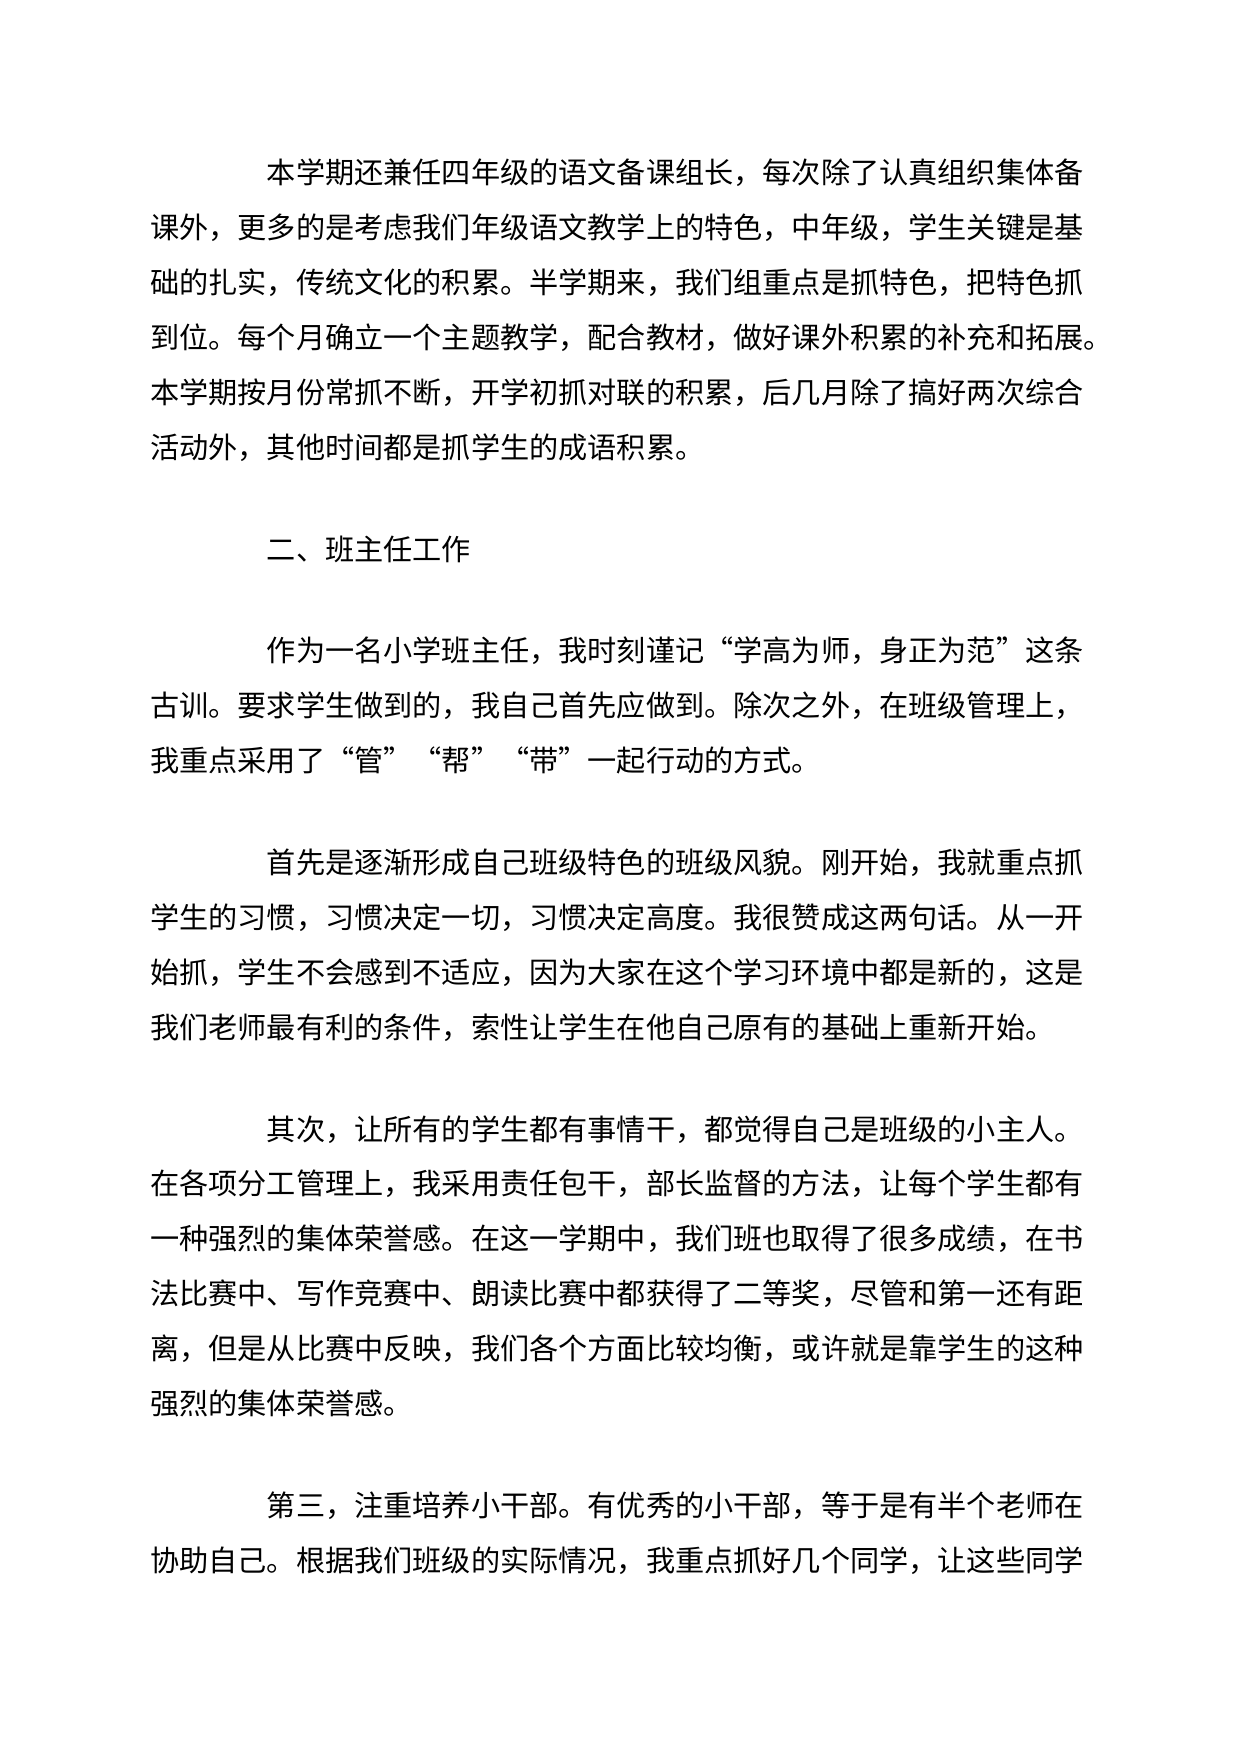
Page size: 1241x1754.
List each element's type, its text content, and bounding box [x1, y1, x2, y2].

text 其次，让所有的学生都有事情干，都觉得自己是班级的小主人。在各项分工管理上，我采用责任包干，部长监督的方法，让每个学生都有一种强烈的集体荣誉感。在这一学期中，我们班也取得了很多成绩，在书法比赛中、写作竞赛中、朗读比赛中都获得了二等奖，尽管和第一还有距离，但是从比赛中反映，我们各个方面比较均衡，或许就是靠学生的这种强烈的集体荣誉感。 [150, 1106, 1090, 1423]
text 作为一名小学班主任，我时刻谨记“学高为师，身正为范”这条古训。要求学生做到的，我自己首先应做到。除次之外，在班级管理上，我重点采用了“管”“帮”“带”一起行动的方式。 [150, 628, 1090, 780]
text 二、班主任工作 [150, 526, 1090, 568]
text 本学期还兼任四年级的语文备课组长，每次除了认真组织集体备课外，更多的是考虑我们年级语文教学上的特色，中年级，学生关键是基础的扎实，传统文化的积累。半学期来，我们组重点是抓特色，把特色抓到位。每个月确立一个主题教学，配合教材，做好课外积累的补充和拓展。本学期按月份常抓不断，开学初抓对联的积累，后几月除了搞好两次综合活动外，其他时间都是抓学生的成语积累。 [150, 150, 1090, 467]
text 首先是逐渐形成自己班级特色的班级风貌。刚开始，我就重点抓学生的习惯，习惯决定一切，习惯决定高度。我很赞成这两句话。从一开始抓，学生不会感到不适应，因为大家在这个学习环境中都是新的，这是我们老师最有利的条件，索性让学生在他自己原有的基础上重新开始。 [150, 839, 1090, 1047]
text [150, 1482, 1090, 1579]
